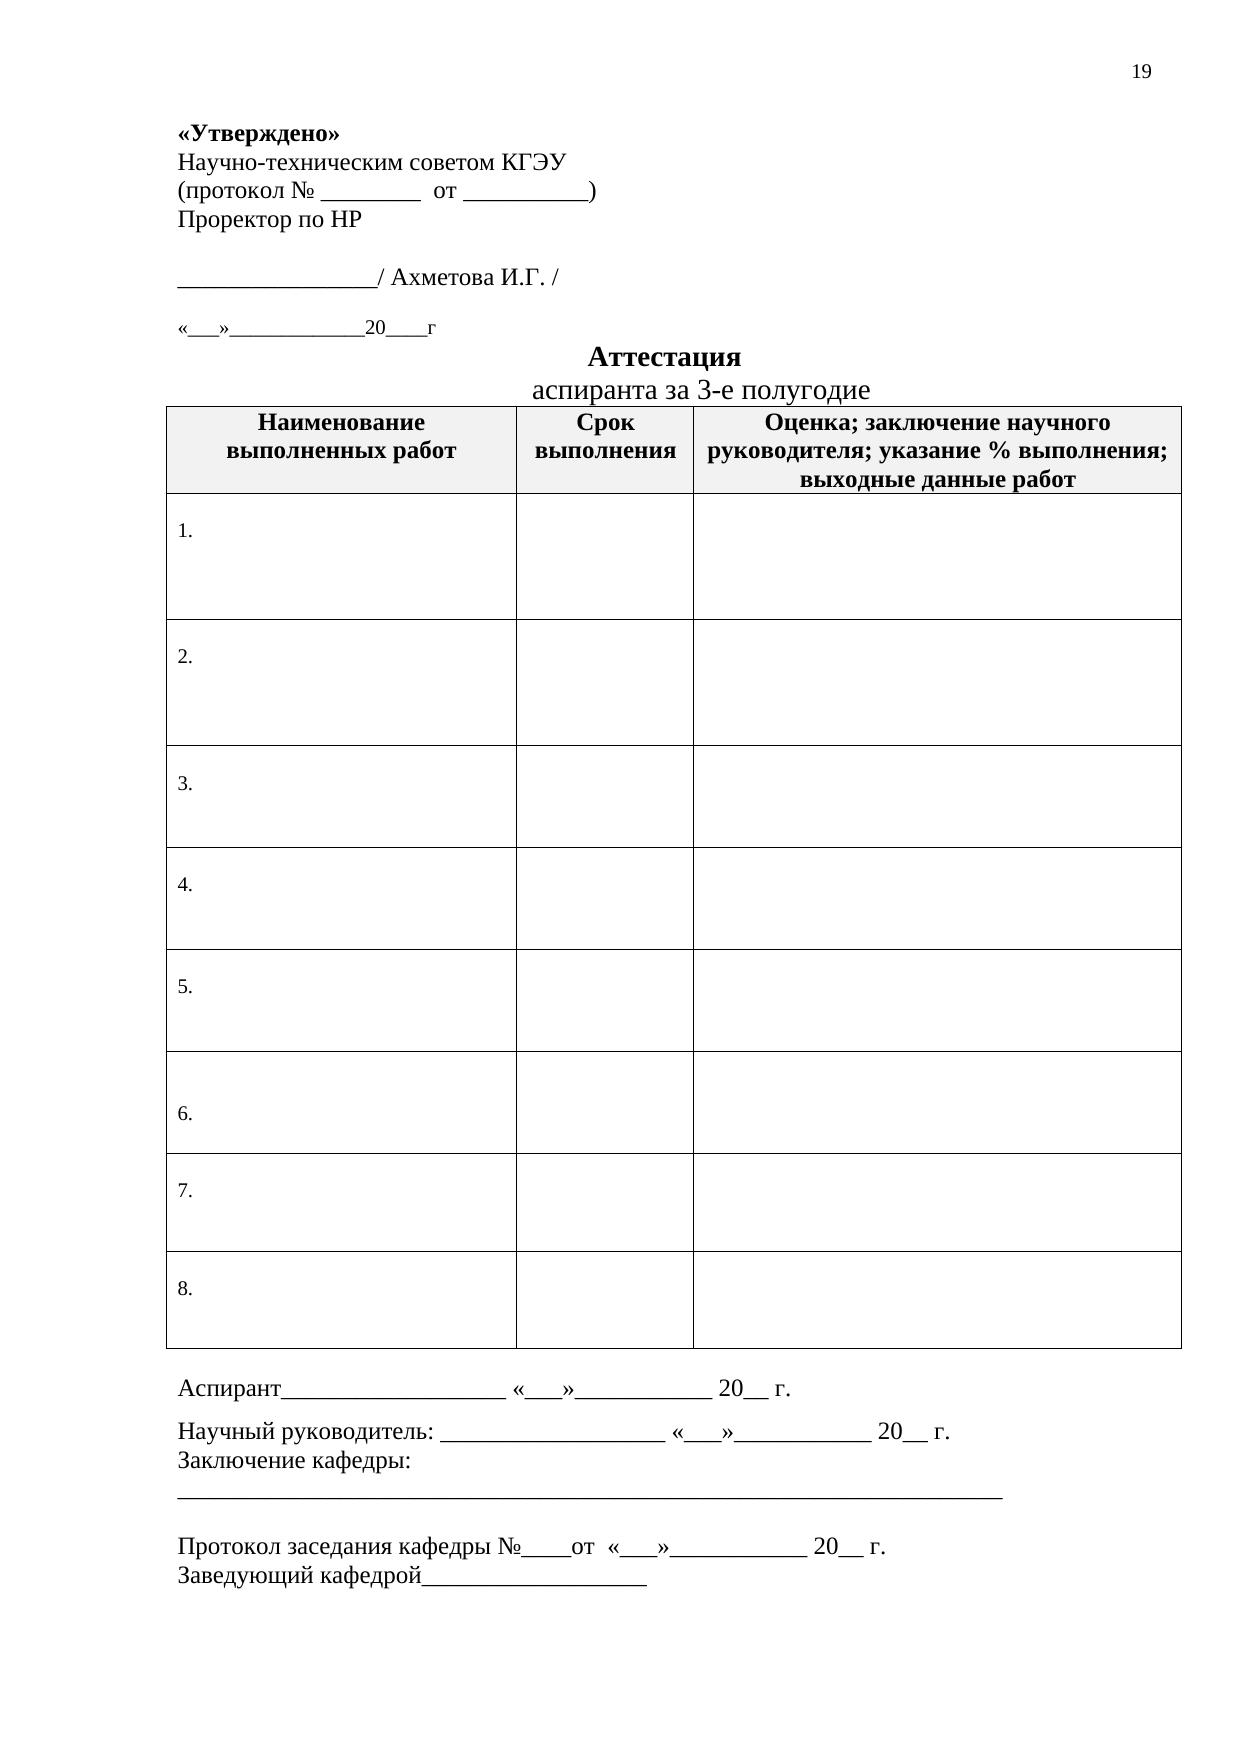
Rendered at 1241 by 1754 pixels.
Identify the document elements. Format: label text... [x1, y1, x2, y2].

table_cell [517, 746, 693, 847]
table_cell 8. [167, 1252, 516, 1348]
table_cell [517, 1252, 693, 1348]
text Заведующий кафедрой__________________ [177, 1560, 1152, 1588]
table_header Наименование выполненных работ [167, 407, 516, 493]
table_header Оценка; заключение научного руководителя; указание % выполнения; выходные данные работ [694, 407, 1181, 493]
table_cell [517, 620, 693, 745]
table_cell [694, 1154, 1181, 1251]
table_cell [694, 494, 1181, 619]
table_cell 3. [167, 746, 516, 847]
table_cell [517, 1154, 693, 1251]
table_cell [694, 1052, 1181, 1153]
table_cell [517, 848, 693, 949]
table_cell [517, 1052, 693, 1153]
table_cell [517, 494, 693, 619]
table_cell [694, 950, 1181, 1051]
table_cell Проректор по НР ________________/ Ахметова И.Г. / [166, 204, 694, 291]
table_cell 1. [167, 494, 516, 619]
text Научный руководитель: __________________ «___»___________ 20__ г. [177, 1416, 1152, 1445]
table_cell 4. [167, 848, 516, 949]
table_cell 6. [167, 1052, 516, 1153]
table_cell «___»_____________20____г [166, 291, 694, 339]
table_cell [694, 620, 1181, 745]
table_cell 7. [167, 1154, 516, 1251]
table_cell [694, 1252, 1181, 1348]
table_cell 2. [167, 620, 516, 745]
table_header «Утверждено» Научно-техническим советом КГЭУ (протокол № ________ от __________) [166, 118, 694, 204]
subtitle Аттестация [177, 339, 1152, 372]
text Аспирант__________________ «___»___________ 20__ г. [177, 1373, 1152, 1402]
table_header Срок выполнения [517, 407, 693, 493]
text Протокол заседания кафедры №____от «___»___________ 20__ г. [177, 1531, 1152, 1560]
table_cell [694, 746, 1181, 847]
text аспиранта за 3-е полугодие [177, 372, 1152, 406]
table_cell [694, 848, 1181, 949]
table_cell [517, 950, 693, 1051]
text Заключение кафедры: __________________________________________________________________ [177, 1445, 1152, 1502]
table_cell 5. [167, 950, 516, 1051]
